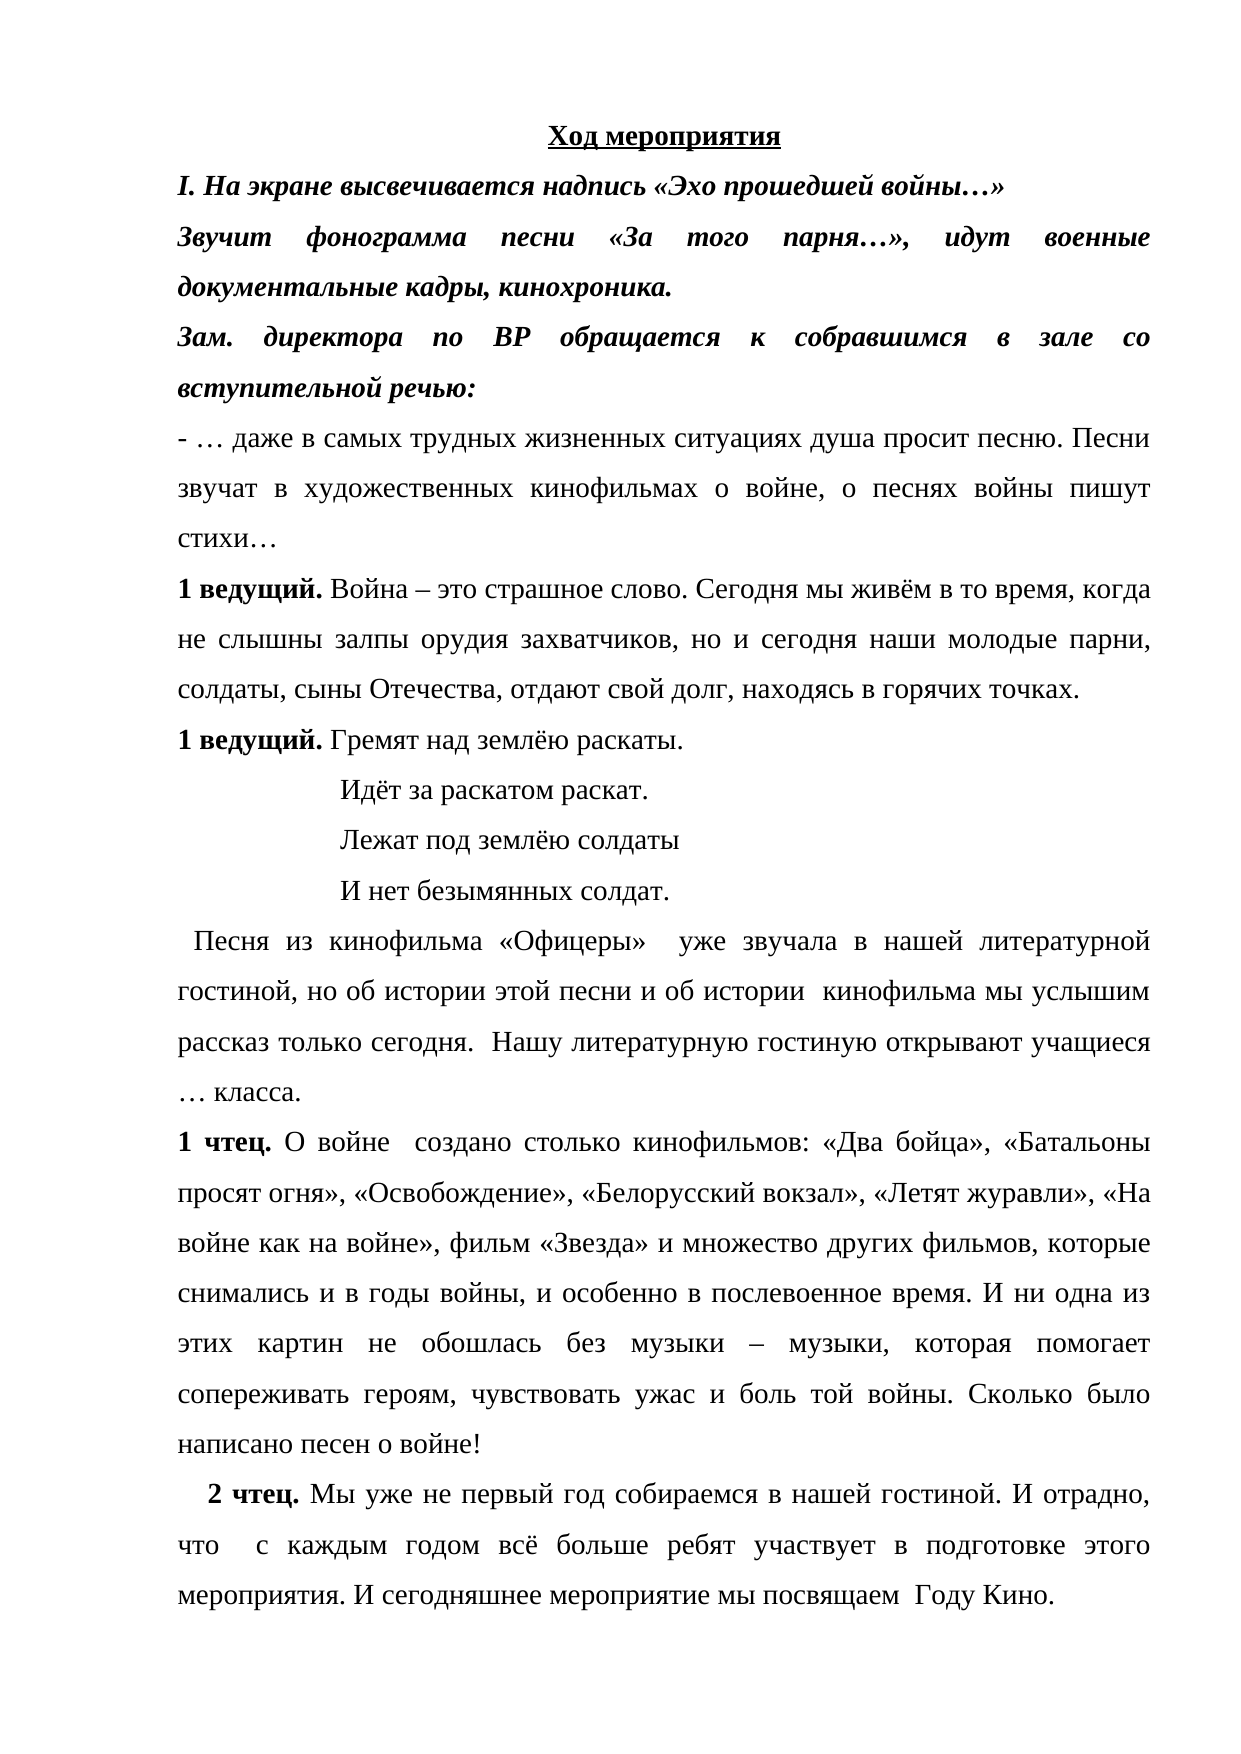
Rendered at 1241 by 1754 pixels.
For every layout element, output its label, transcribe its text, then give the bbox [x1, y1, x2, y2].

text Звучит фонограмма песни «За того парня…», идут военные документальные кадры, кинохроника. [177, 219, 1152, 303]
text Ход мероприятия [177, 118, 1152, 152]
text Идёт за раскатом раскат. [177, 772, 1152, 806]
text 1 ведущий. Война – это страшное слово. Сегодня мы живём в то время, когда не слышны залпы орудия захватчиков, но и сегодня наши молодые парни, солдаты, сыны Отечества, отдают свой долг, находясь в горячих точках. [177, 571, 1152, 705]
text 1 чтец. О войне создано столько кинофильмов: «Два бойца», «Батальоны просят огня», «Освобождение», «Белорусский вокзал», «Летят журавли», «На войне как на войне», фильм «Звезда» и множество других фильмов, которые снимались и в годы войны, и особенно в послевоенное время. И ни одна из этих картин не обошлась без музыки – музыки, которая помогает сопереживать героям, чувствовать ужас и боль той войны. Сколько было написано песен о войне! [177, 1124, 1152, 1460]
text Лежат под землёю солдаты [177, 822, 1152, 856]
text Зам. директора по ВР обращается к собравшимся в зале со вступительной речью: [177, 319, 1152, 403]
text - … даже в самых трудных жизненных ситуациях душа просит песню. Песни звучат в художественных кинофильмах о войне, о песнях войны пишут стихи… [177, 420, 1152, 554]
text 2 чтец. Мы уже не первый год собираемся в нашей гостиной. И отрадно, что с каждым годом всё больше ребят участвует в подготовке этого мероприятия. И сегодняшнее мероприятие мы посвящаем Году Кино. [177, 1477, 1152, 1611]
text I. На экране высвечивается надпись «Эхо прошедшей войны…» [177, 168, 1152, 202]
text Песня из кинофильма «Офицеры» уже звучала в нашей литературной гостиной, но об истории этой песни и об истории кинофильма мы услышим рассказ только сегодня. Нашу литературную гостиную открывают учащиеся … класса. [177, 923, 1152, 1108]
text 1 ведущий. Гремят над землёю раскаты. [177, 722, 1152, 755]
text И нет безымянных солдат. [177, 873, 1152, 906]
